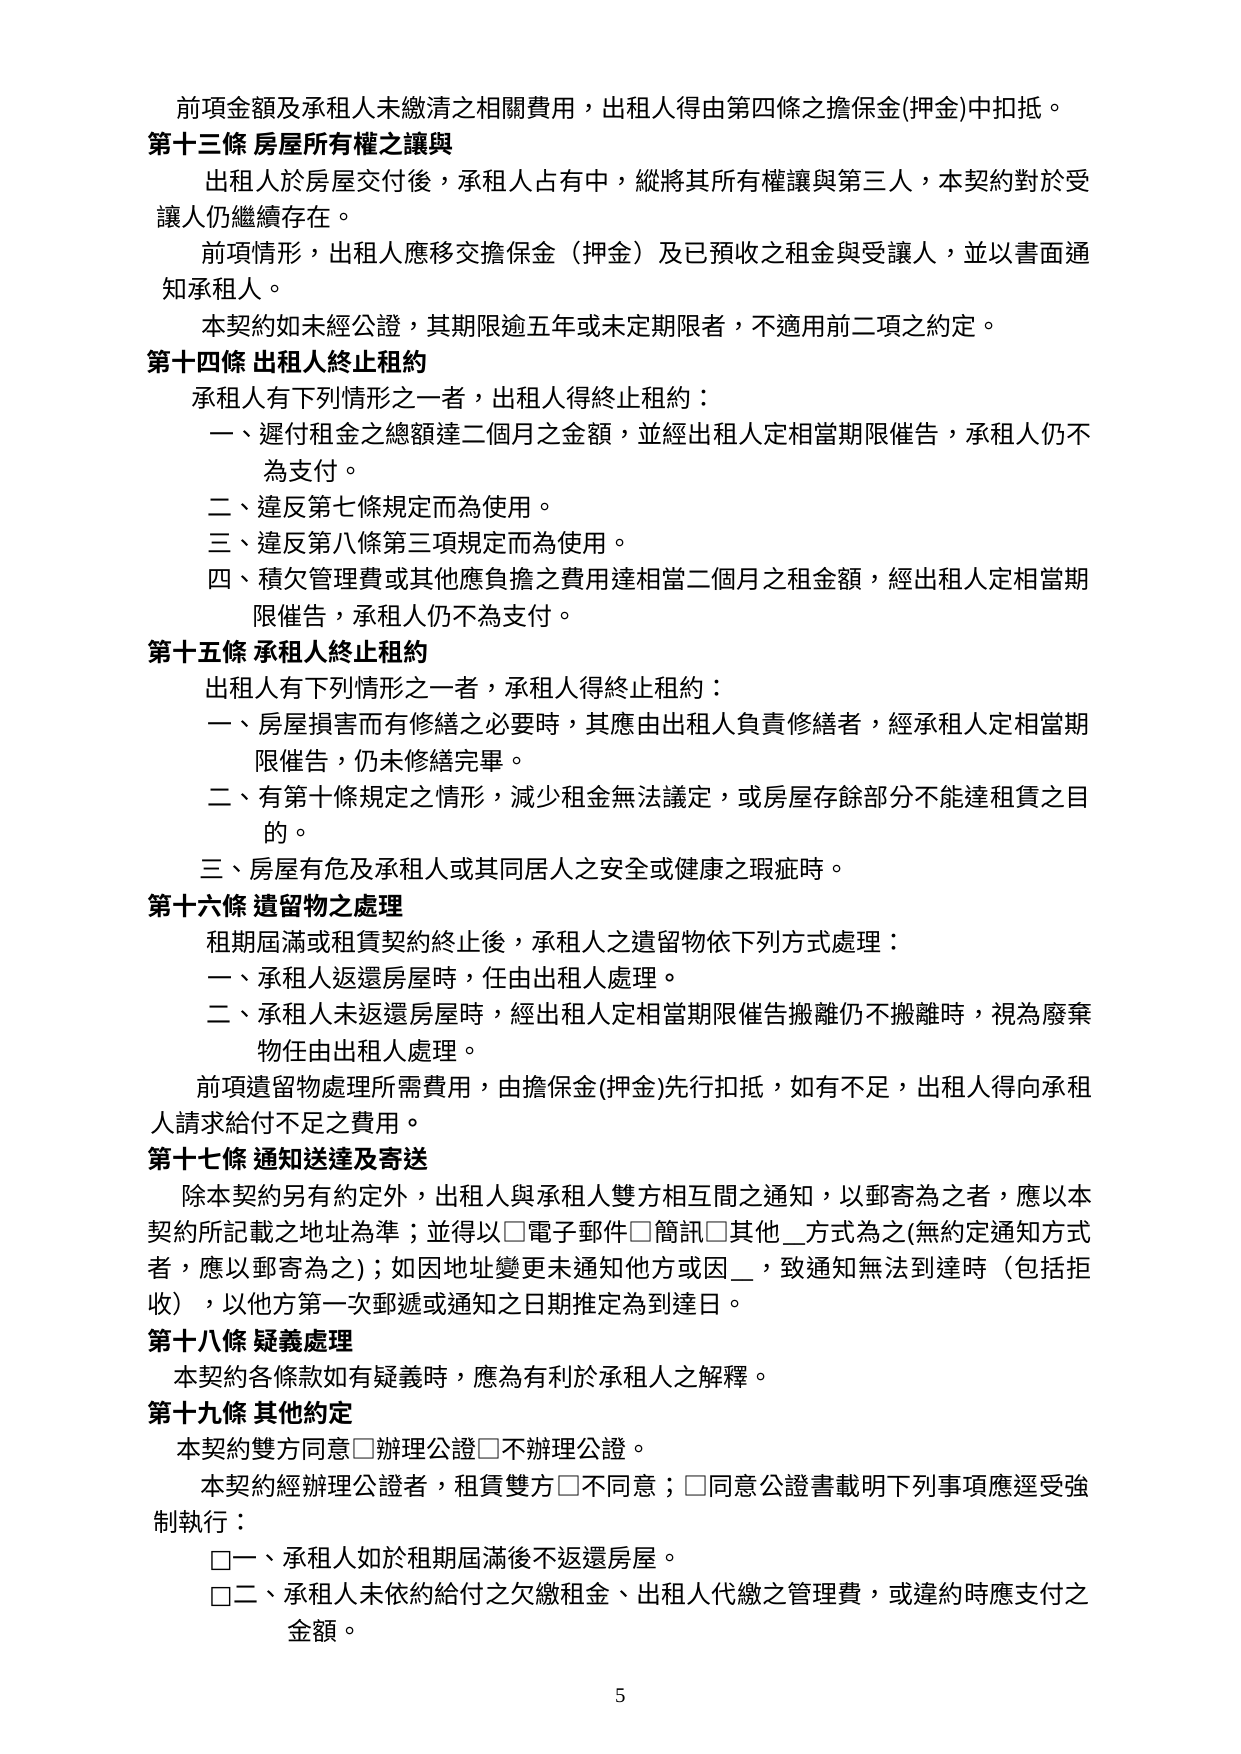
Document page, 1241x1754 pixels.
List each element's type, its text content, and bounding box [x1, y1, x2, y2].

text 出租人於房屋交付後，承租人占有中，縱將其所有權讓與第三人，本契約對於受讓人仍繼續存在。 [156, 161, 1092, 234]
text 一、遲付租金之總額達二個月之金額，並經出租人定相當期限催告，承租人仍不為支付。 [209, 415, 1092, 487]
text 二、違反第七條規定而為使用。 [207, 487, 1092, 524]
text 本契約如未經公證，其期限逾五年或未定期限者，不適用前二項之約定。 [158, 306, 1092, 342]
text 租期屆滿或租賃契約終止後，承租人之遺留物依下列方式處理： [155, 922, 1113, 959]
text 本契約雙方同意□辦理公證□不辦理公證。 [150, 1430, 1092, 1466]
text 前項情形，出租人應移交擔保金（押金）及已預收之租金與受讓人，並以書面通知承租人。 [162, 234, 1092, 306]
text 第十四條 出租人終止租約 [146, 342, 1092, 379]
text 一、承租人返還房屋時，任由出租人處理。 [207, 959, 1092, 995]
text 本契約各條款如有疑義時，應為有利於承租人之解釋。 [148, 1357, 1092, 1394]
text 第十七條 通知送達及寄送 [148, 1140, 1092, 1176]
text □二、承租人未依約給付之欠繳租金、出租人代繳之管理費，或違約時應支付之金額。 [209, 1575, 1092, 1647]
text □一、承租人如於租期屆滿後不返還房屋。 [209, 1539, 1092, 1575]
text 除本契約另有約定外，出租人與承租人雙方相互間之通知，以郵寄為之者，應以本契約所記載之地址為準；並得以□電子郵件□簡訊□其他__方式為之(無約定通知方式者，應以郵寄為之)；如因地址變更未通知他方或因__，致通知無法到達時（包括拒收），以他方第一次郵遞或通知之日期推定為到達日。 [148, 1176, 1092, 1321]
text 二、承租人未返還房屋時，經出租人定相當期限催告搬離仍不搬離時，視為廢棄物任由出租人處理。 [207, 995, 1092, 1067]
text 第十五條 承租人終止租約 [148, 632, 1092, 669]
text 前項遺留物處理所需費用，由擔保金(押金)先行扣抵，如有不足，出租人得向承租 人請求給付不足之費用。 [150, 1067, 1092, 1140]
text 第十九條 其他約定 [148, 1394, 1092, 1430]
text 出租人有下列情形之一者，承租人得終止租約： [177, 669, 1092, 705]
text 二、有第十條規定之情形，減少租金無法議定，或房屋存餘部分不能達租賃之目的。 [207, 777, 1092, 850]
text 三、房屋有危及承租人或其同居人之安全或健康之瑕疵時。 [148, 850, 1092, 886]
text 第十三條 房屋所有權之讓與 [148, 125, 1092, 161]
text 四、積欠管理費或其他應負擔之費用達相當二個月之租金額，經出租人定相當期限催告，承租人仍不為支付。 [207, 560, 1092, 632]
text 承租人有下列情形之一者，出租人得終止租約： [175, 379, 1092, 415]
text 本契約經辦理公證者，租賃雙方□不同意；□同意公證書載明下列事項應逕受強制執行： [153, 1466, 1092, 1539]
text 一、房屋損害而有修繕之必要時，其應由出租人負責修繕者，經承租人定相當期限催告，仍未修繕完畢。 [207, 705, 1092, 777]
text 第十八條 疑義處理 [148, 1321, 1092, 1357]
text 前項金額及承租人未繳清之相關費用，出租人得由第四條之擔保金(押金)中扣抵。 [153, 89, 1092, 125]
text 三、違反第八條第三項規定而為使用。 [207, 524, 1092, 560]
text 第十六條 遺留物之處理 [148, 886, 1092, 922]
